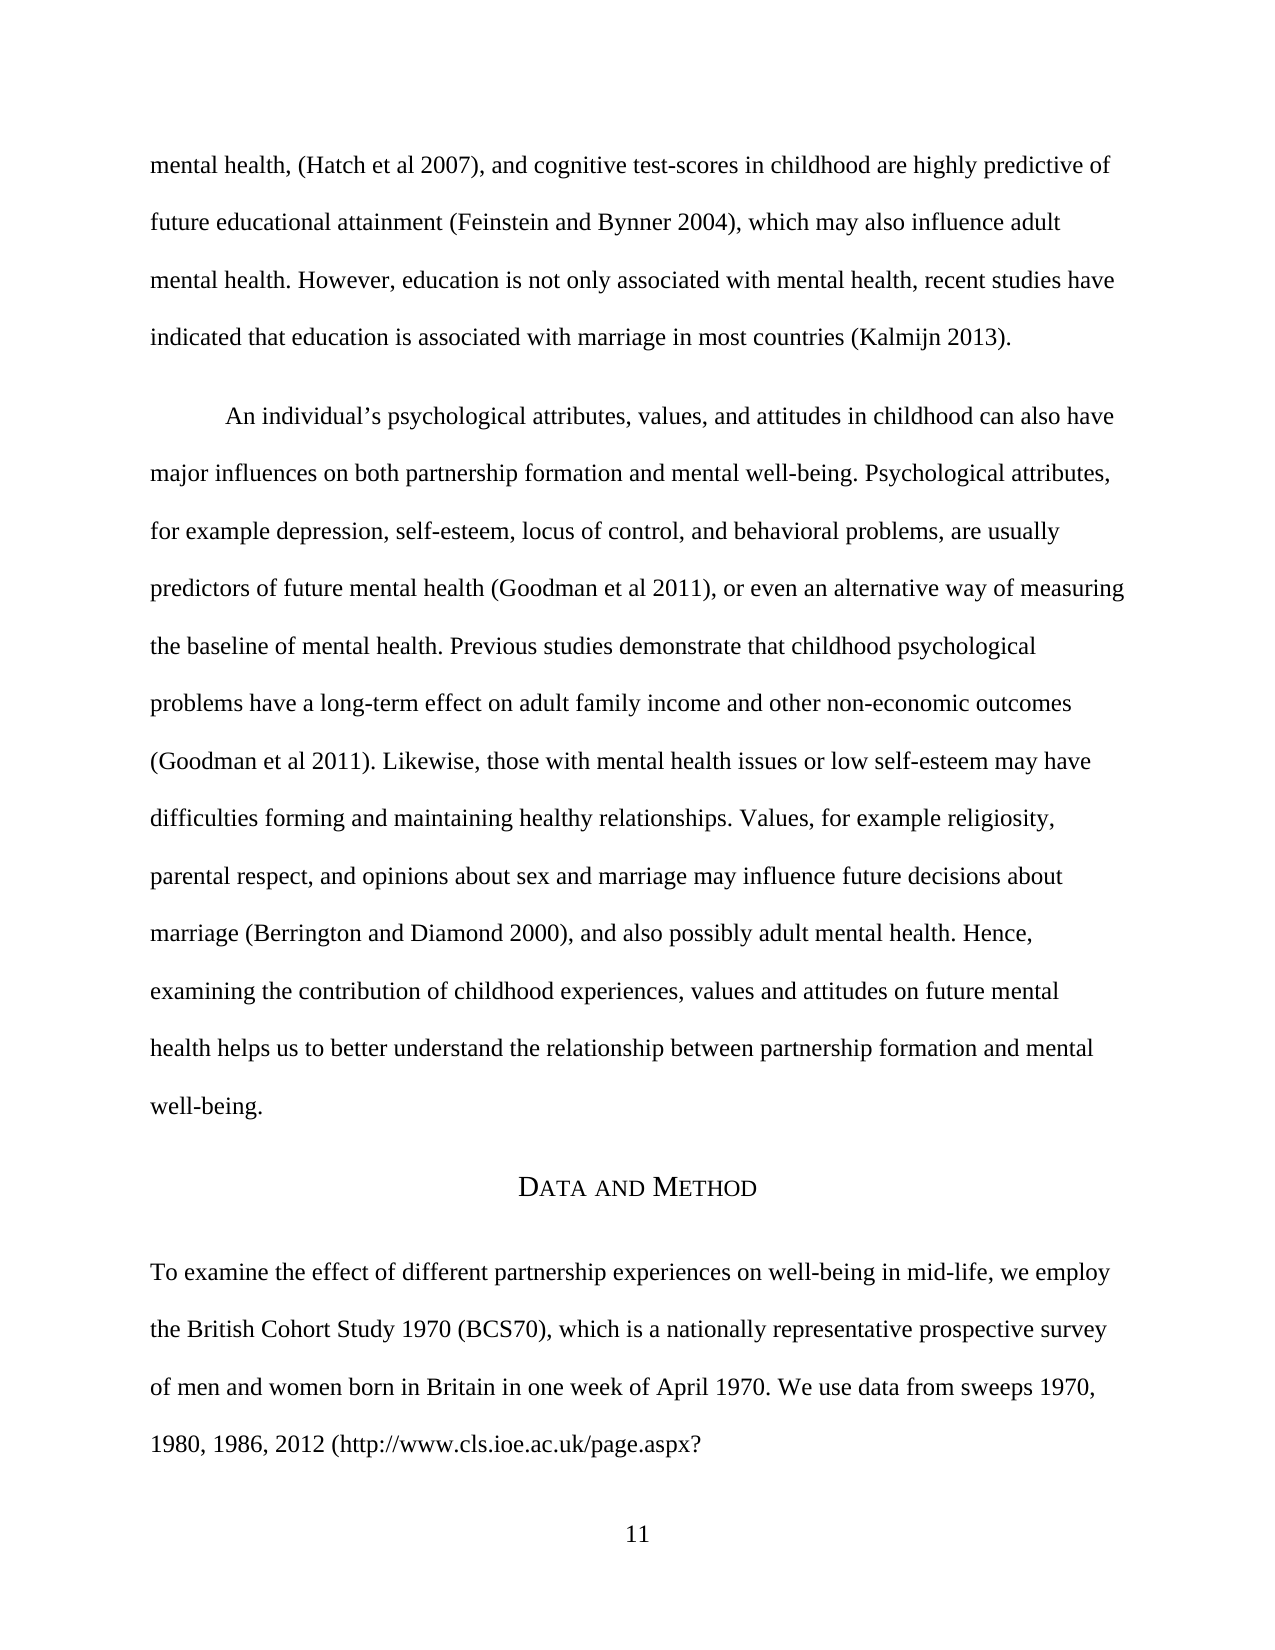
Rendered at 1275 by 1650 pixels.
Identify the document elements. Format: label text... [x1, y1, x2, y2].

text Data and Method [150, 1169, 1125, 1203]
text An individual’s psychological attributes, values, and attitudes in childhood can also have major influences on both partnership formation and mental well-being. Psychological attributes, for example depression, self-esteem, locus of control, and behavioral problems, are usually predictors of future mental health (Goodman et al 2011), or even an alternative way of measuring the baseline of mental health. Previous studies demonstrate that childhood psychological problems have a long-term effect on adult family income and other non-economic outcomes (Goodman et al 2011). Likewise, those with mental health issues or low self-esteem may have difficulties forming and maintaining healthy relationships. Values, for example religiosity, parental respect, and opinions about sex and marriage may influence future decisions about marriage (Berrington and Diamond 2000), and also possibly adult mental health. Hence, examining the contribution of childhood experiences, values and attitudes on future mental health helps us to better understand the relationship between partnership formation and mental well-being. [150, 401, 1125, 1119]
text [150, 150, 1125, 351]
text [150, 1257, 1125, 1458]
